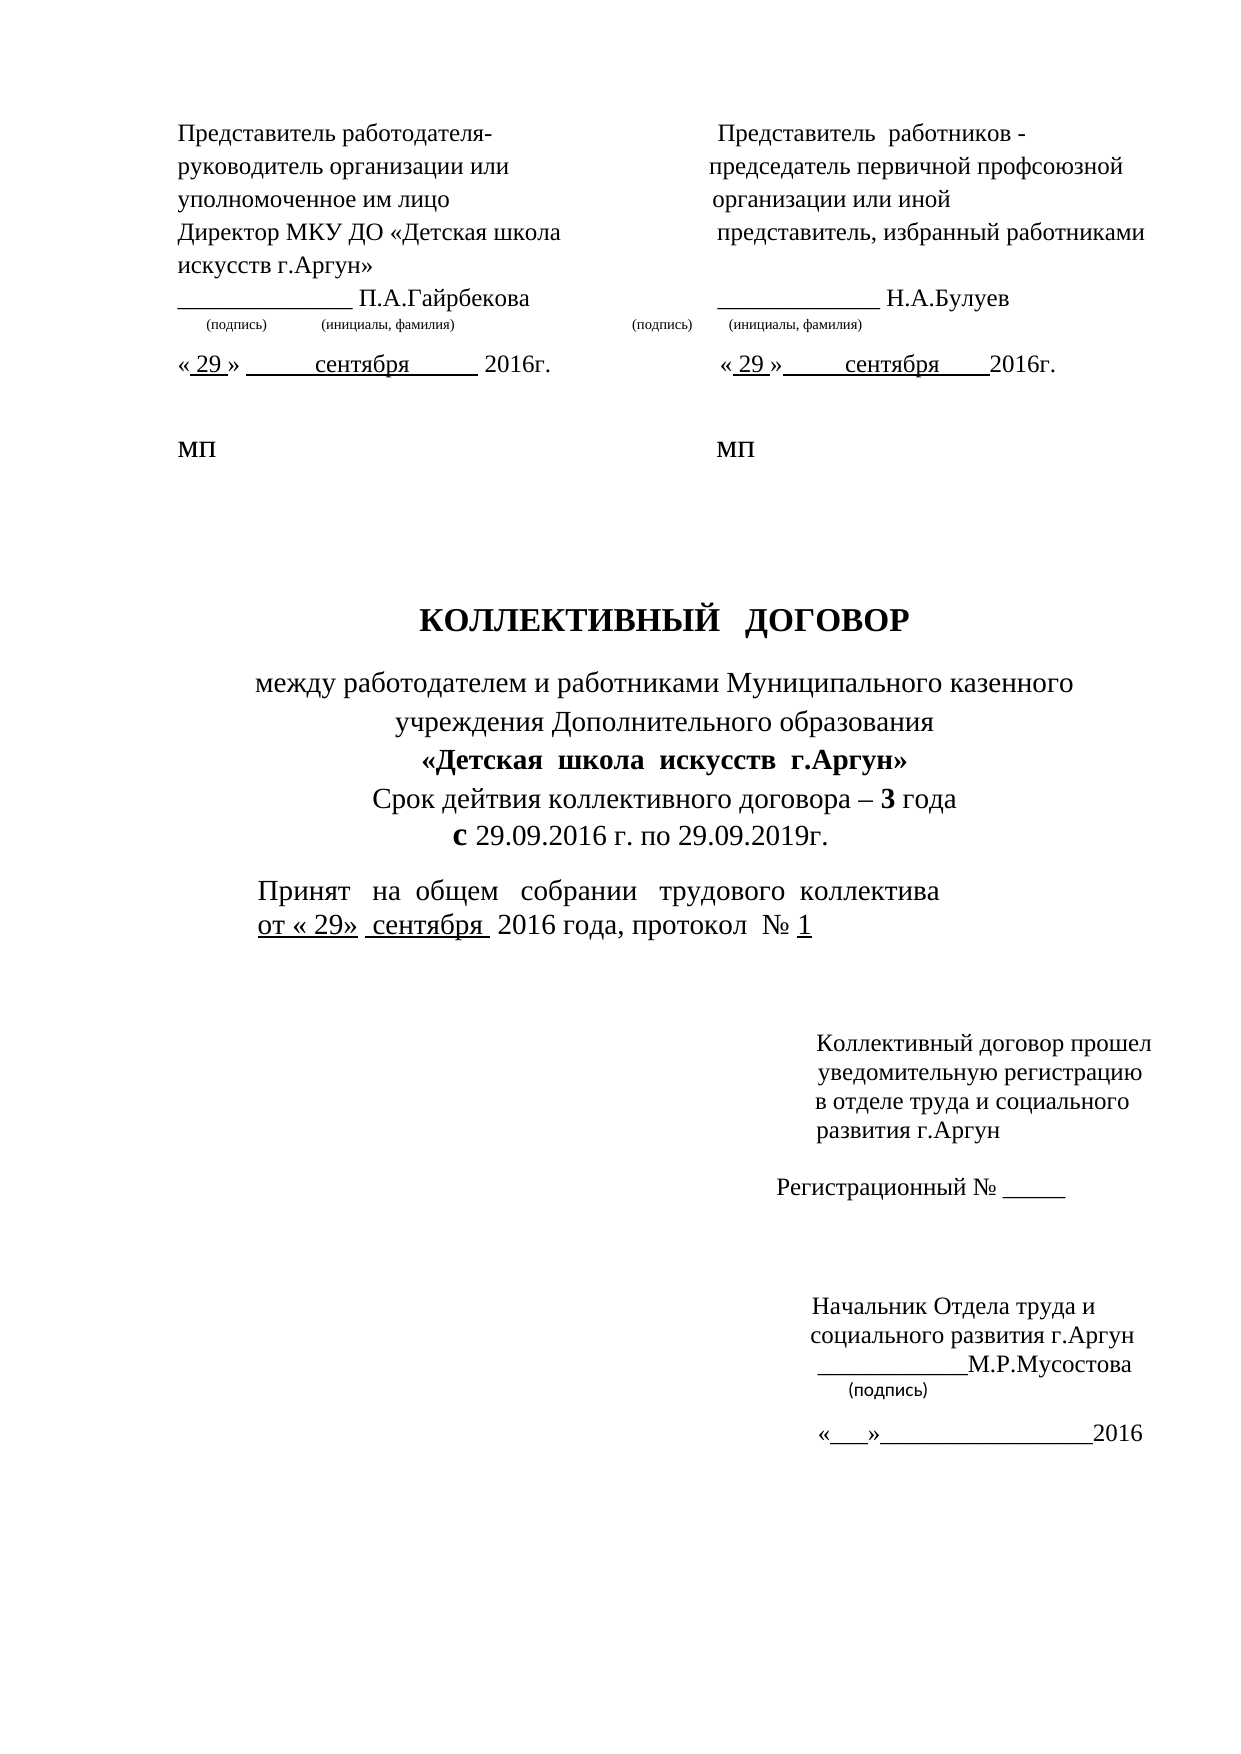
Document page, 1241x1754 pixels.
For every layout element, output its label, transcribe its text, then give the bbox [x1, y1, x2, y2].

text «Детская школа искусств г.Аргун» [177, 742, 1152, 776]
text с 29.09.2016 г. по 29.09.2019г. [177, 814, 1152, 853]
text Директор МКУ ДО «Детская школа представитель, избранный работниками [177, 217, 1152, 246]
text уведомительную регистрацию [177, 1057, 1152, 1086]
text «___»_________________2016 [177, 1418, 1152, 1447]
text социального развития г.Аргун [177, 1320, 1152, 1349]
text между работодателем и работниками Муниципального казенного учреждения Дополнительного образования [177, 665, 1152, 737]
text ____________М.Р.Мусостова [177, 1349, 1152, 1377]
text (подпись) (инициалы, фамилия) (подпись) (инициалы, фамилия) [177, 316, 1152, 345]
text искусств г.Аргун» [177, 250, 1152, 279]
text мп мп [177, 426, 1152, 465]
text уполномоченное им лицо организации или иной [177, 184, 1152, 213]
text от « 29» сентября 2016 года, протокол № 1 [177, 907, 1152, 941]
text Коллективный договор прошел [177, 1028, 1152, 1057]
text КОЛЛЕКТИВНЫЙ ДОГОВОР [177, 600, 1152, 638]
text « 29 » сентября 2016г. « 29 » сентября 2016г. [177, 349, 1152, 378]
text Начальник Отдела труда и [177, 1291, 1152, 1320]
text руководитель организации или председатель первичной профсоюзной [177, 151, 1152, 180]
text (подпись) [177, 1377, 1152, 1418]
text ______________ П.А.Гайрбекова _____________ Н.А.Булуев [177, 283, 1152, 312]
text Регистрационный № _____ [177, 1172, 1152, 1201]
text в отделе труда и социального [177, 1086, 1152, 1115]
text Принят на общем собрании трудового коллектива [177, 873, 1152, 907]
text развития г.Аргун [177, 1115, 1152, 1143]
text Представитель работодателя- Представитель работников - [177, 118, 1152, 147]
text Срок дейтвия коллективного договора – 3 года [177, 781, 1152, 814]
